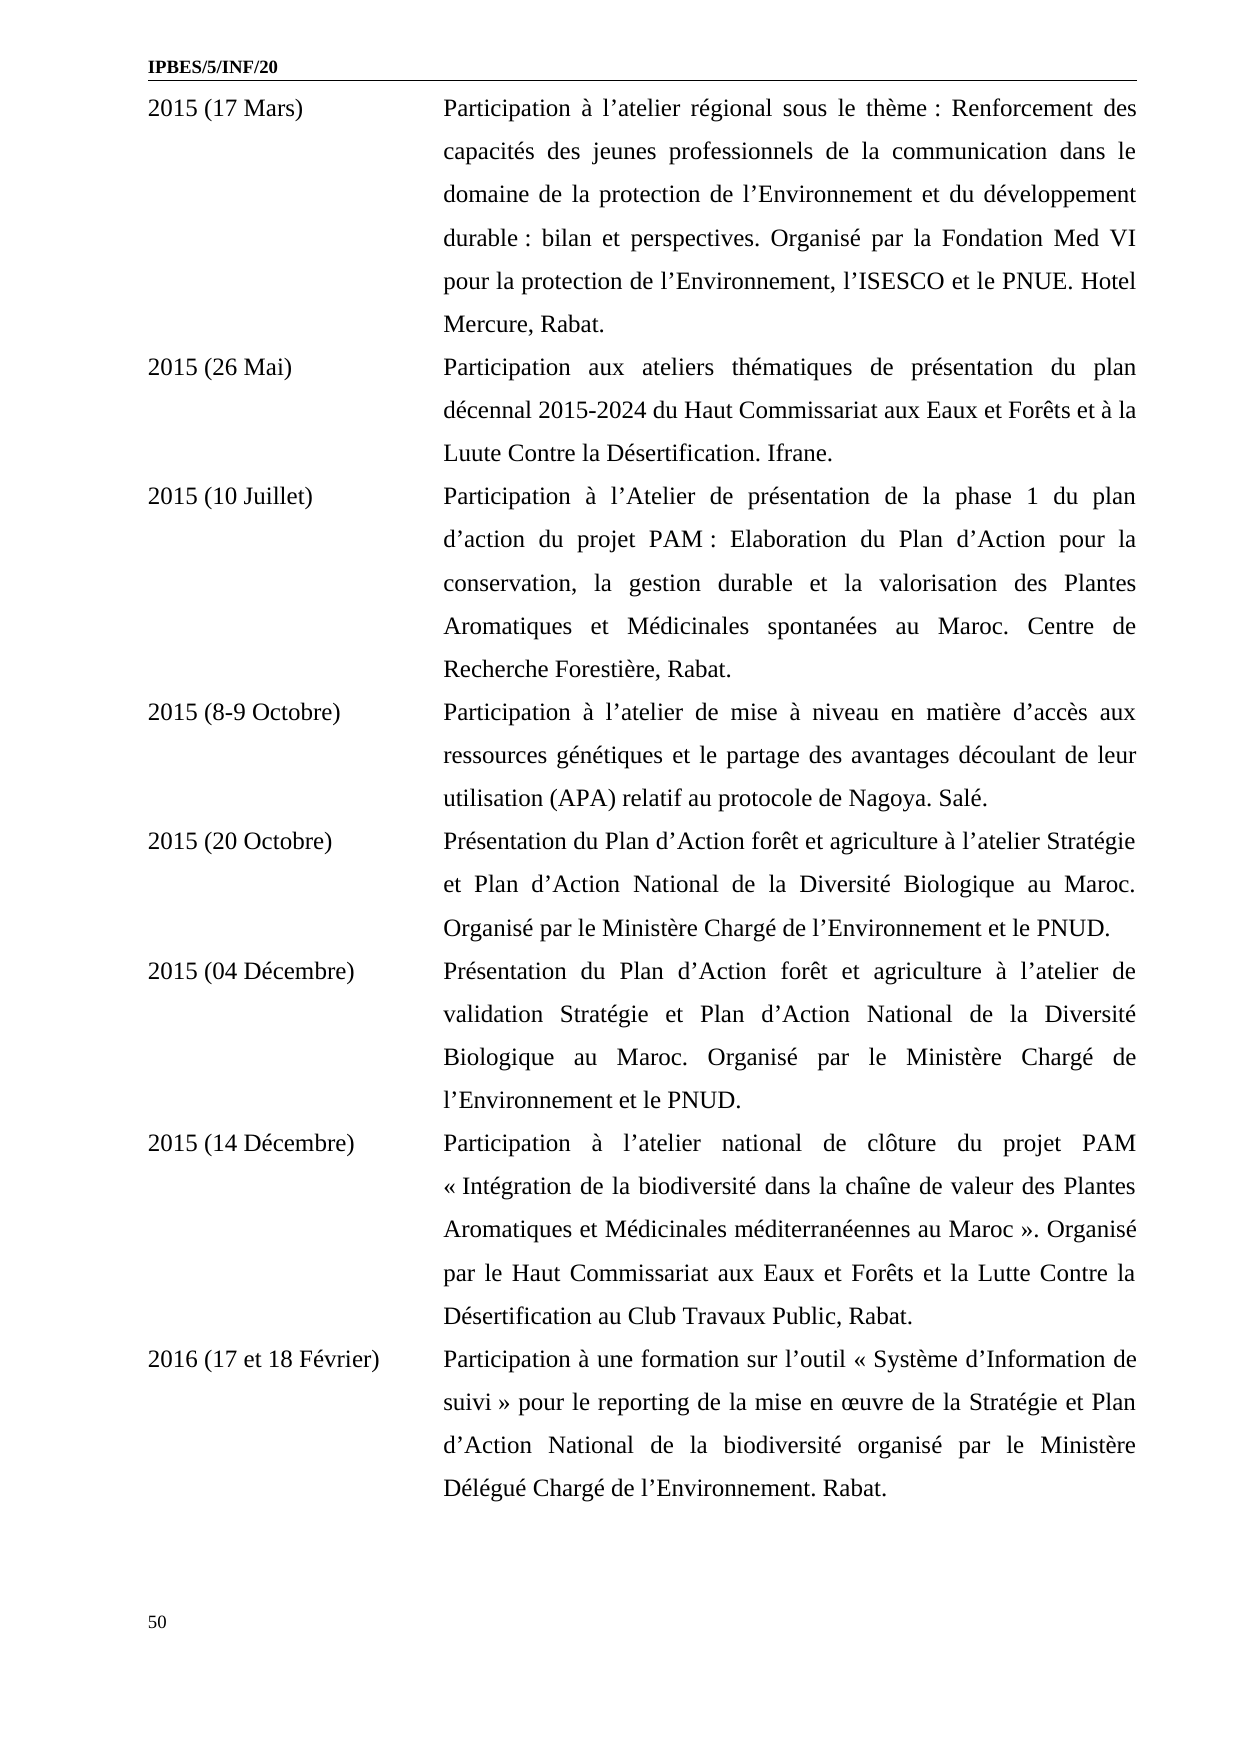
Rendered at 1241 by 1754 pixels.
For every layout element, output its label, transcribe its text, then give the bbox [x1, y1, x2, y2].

text 2015 (20 Octobre) Présentation du Plan d’Action forêt et agriculture à l’atelier Stratégie et Plan d’Action National de la Diversité Biologique au Maroc. Organisé par le Ministère Chargé de l’Environnement et le PNUD. [148, 826, 1137, 941]
text 2015 (17 Mars) Participation à l’atelier régional sous le thème : Renforcement des capacités des jeunes professionnels de la communication dans le domaine de la protection de l’Environnement et du développement durable : bilan et perspectives. Organisé par la Fondation Med VI pour la protection de l’Environnement, l’ISESCO et le PNUE. Hotel Mercure, Rabat. [148, 93, 1137, 338]
text 2015 (10 Juillet) Participation à l’Atelier de présentation de la phase 1 du plan d’action du projet PAM : Elaboration du Plan d’Action pour la conservation, la gestion durable et la valorisation des Plantes Aromatiques et Médicinales spontanées au Maroc. Centre de Recherche Forestière, Rabat. [148, 481, 1137, 683]
text 2015 (14 Décembre) Participation à l’atelier national de clôture du projet PAM « Intégration de la biodiversité dans la chaîne de valeur des Plantes Aromatiques et Médicinales méditerranéennes au Maroc ». Organisé par le Haut Commissariat aux Eaux et Forêts et la Lutte Contre la Désertification au Club Travaux Public, Rabat. [148, 1128, 1137, 1329]
text 2015 (8-9 Octobre) Participation à l’atelier de mise à niveau en matière d’accès aux ressources génétiques et le partage des avantages découlant de leur utilisation (APA) relatif au protocole de Nagoya. Salé. [148, 697, 1137, 812]
text 2016 (17 et 18 Février) Participation à une formation sur l’outil « Système d’Information de suivi » pour le reporting de la mise en œuvre de la Stratégie et Plan d’Action National de la biodiversité organisé par le Ministère Délégué Chargé de l’Environnement. Rabat. [148, 1344, 1137, 1502]
text 2015 (26 Mai) Participation aux ateliers thématiques de présentation du plan décennal 2015-2024 du Haut Commissariat aux Eaux et Forêts et à la Luute Contre la Désertification. Ifrane. [148, 352, 1137, 467]
text 2015 (04 Décembre) Présentation du Plan d’Action forêt et agriculture à l’atelier de validation Stratégie et Plan d’Action National de la Diversité Biologique au Maroc. Organisé par le Ministère Chargé de l’Environnement et le PNUD. [148, 956, 1137, 1114]
